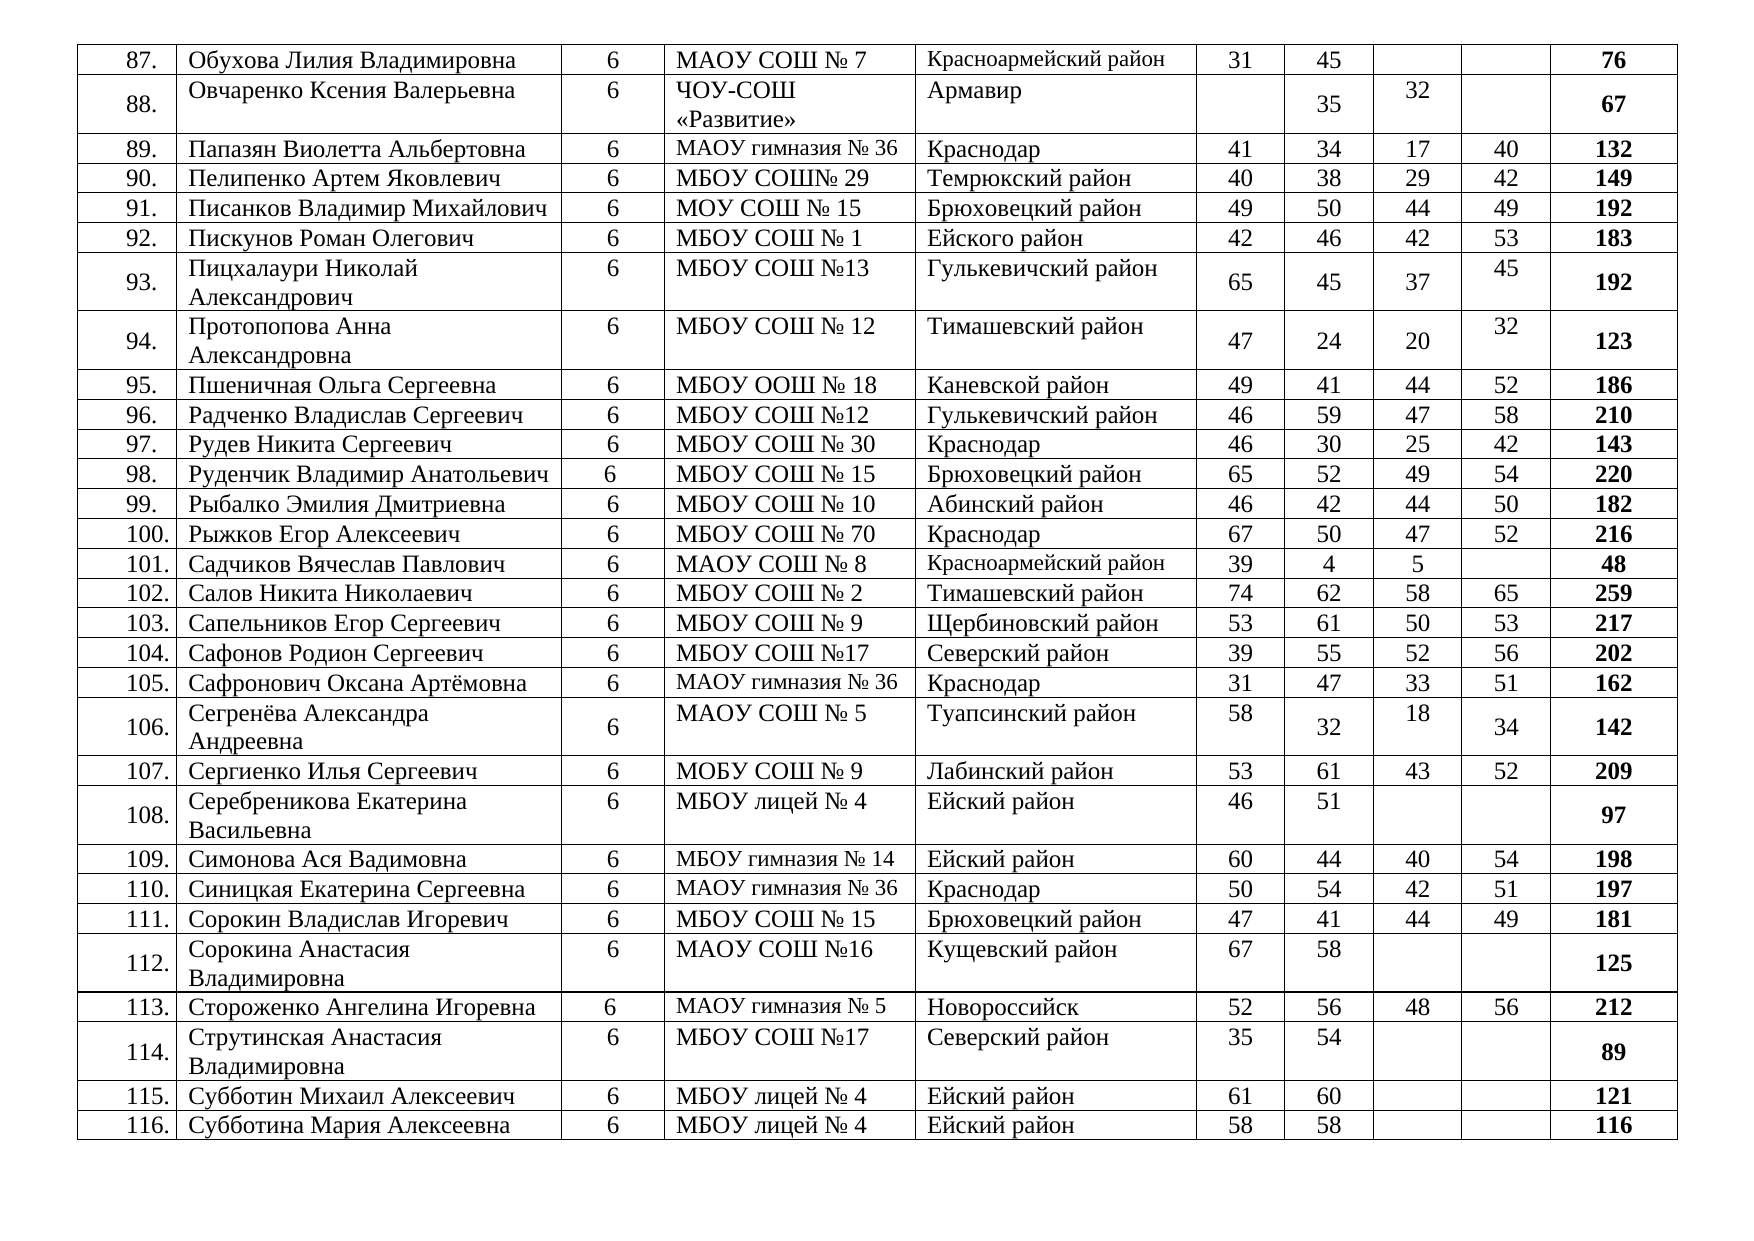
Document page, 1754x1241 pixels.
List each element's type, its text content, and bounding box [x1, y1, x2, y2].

table_cell 60 [1285, 1081, 1373, 1109]
table_cell Струтинская Анастасия Владимировна [177, 1022, 561, 1080]
table_cell [1462, 786, 1550, 843]
table_cell [78, 459, 176, 488]
table_cell 49 [1462, 904, 1550, 933]
table_cell 5 [1374, 549, 1461, 577]
table_cell МБОУ СОШ №13 [665, 253, 915, 310]
table_cell 132 [1551, 134, 1677, 162]
table_cell Ейского район [916, 223, 1196, 252]
table_cell [78, 1081, 176, 1109]
table_cell 33 [1374, 668, 1461, 697]
table_cell 20 [1374, 311, 1461, 369]
table_cell 59 [1285, 400, 1373, 428]
table_cell 56 [1285, 993, 1373, 1021]
table_cell 38 [1285, 164, 1373, 192]
table_cell [78, 904, 176, 933]
table_cell 202 [1551, 638, 1677, 667]
table_cell 54 [1462, 845, 1550, 873]
table_cell 60 [1197, 845, 1284, 873]
table_cell [78, 698, 176, 755]
table_cell МБОУ СОШ № 12 [665, 311, 915, 369]
table_cell 6 [562, 608, 664, 637]
table_cell МБОУ лицей № 4 [665, 786, 915, 843]
table_cell Армавир [916, 75, 1196, 133]
table_cell 50 [1285, 519, 1373, 548]
table_cell 192 [1551, 193, 1677, 222]
table_cell 34 [1285, 134, 1373, 162]
table_cell Ейский район [916, 845, 1196, 873]
table_cell 6 [562, 311, 664, 369]
table_cell Субботин Михаил Алексеевич [177, 1081, 561, 1109]
table_cell Сафронович Оксана Артёмовна [177, 668, 561, 697]
table_cell 76 [1551, 45, 1677, 74]
table_cell 56 [1462, 638, 1550, 667]
table_cell Сорокин Владислав Игоревич [177, 904, 561, 933]
table_cell 42 [1285, 489, 1373, 518]
table_cell 45 [1285, 253, 1373, 310]
table_cell 31 [1197, 668, 1284, 697]
table_cell 53 [1197, 608, 1284, 637]
table_cell [78, 579, 176, 607]
table_cell 6 [562, 638, 664, 667]
table_cell 182 [1551, 489, 1677, 518]
table_cell Красноармейский район [916, 45, 1196, 74]
table_cell 31 [1197, 45, 1284, 74]
table_cell МБОУ СОШ№ 29 [665, 164, 915, 192]
table_cell Ейский район [916, 1111, 1196, 1139]
table_cell 18 [1374, 698, 1461, 755]
table_cell 41 [1197, 134, 1284, 162]
table_cell 198 [1551, 845, 1677, 873]
table_cell 74 [1197, 579, 1284, 607]
table_cell Синицкая Екатерина Сергеевна [177, 874, 561, 903]
table_cell [1197, 75, 1284, 133]
table_cell 44 [1374, 904, 1461, 933]
table_cell Папазян Виолетта Альбертовна [177, 134, 561, 162]
table_cell 162 [1551, 668, 1677, 697]
table_cell Краснодар [916, 430, 1196, 458]
table_cell 50 [1374, 608, 1461, 637]
table_cell Сегренёва Александра Андреевна [177, 698, 561, 755]
table_cell 212 [1551, 993, 1677, 1021]
table_cell 51 [1462, 668, 1550, 697]
table_cell [78, 45, 176, 74]
table_cell 41 [1285, 370, 1373, 399]
table_cell Протопопова Анна Александровна [177, 311, 561, 369]
table_cell 197 [1551, 874, 1677, 903]
table_cell 149 [1551, 164, 1677, 192]
table_cell 43 [1374, 756, 1461, 785]
table_cell МБОУ СОШ № 15 [665, 904, 915, 933]
table_cell МАОУ гимназия № 36 [665, 874, 915, 903]
table_cell 32 [1374, 75, 1461, 133]
table_cell [78, 845, 176, 873]
table_cell [1462, 549, 1550, 577]
table_cell 143 [1551, 430, 1677, 458]
table_cell 25 [1374, 430, 1461, 458]
table_cell [1462, 934, 1550, 991]
table_cell 40 [1197, 164, 1284, 192]
table_cell 65 [1197, 253, 1284, 310]
table_cell МБОУ СОШ № 70 [665, 519, 915, 548]
table_cell Пискунов Роман Олегович [177, 223, 561, 252]
table_cell 67 [1197, 519, 1284, 548]
table_cell 4 [1285, 549, 1373, 577]
table_cell 42 [1374, 223, 1461, 252]
table_cell [1374, 1111, 1461, 1139]
table_cell 56 [1462, 993, 1550, 1021]
table_cell 39 [1197, 549, 1284, 577]
table_cell [1374, 45, 1461, 74]
table_cell [78, 638, 176, 667]
table_cell Краснодар [916, 874, 1196, 903]
table_cell МБОУ гимназия № 14 [665, 845, 915, 873]
table_cell 192 [1551, 253, 1677, 310]
table_cell Ейский район [916, 786, 1196, 843]
table_cell 61 [1285, 608, 1373, 637]
table_cell 40 [1462, 134, 1550, 162]
table_cell Сорокина Анастасия Владимировна [177, 934, 561, 991]
table_cell 61 [1285, 756, 1373, 785]
table_cell 42 [1462, 164, 1550, 192]
table_cell 24 [1285, 311, 1373, 369]
table_cell 97 [1551, 786, 1677, 843]
table_cell 40 [1374, 845, 1461, 873]
table_cell Сергиенко Илья Сергеевич [177, 756, 561, 785]
table_cell 44 [1285, 845, 1373, 873]
table_cell Брюховецкий район [916, 904, 1196, 933]
table_cell МБОУ СОШ №17 [665, 638, 915, 667]
table_cell 6 [562, 253, 664, 310]
table_cell МОБУ СОШ № 9 [665, 756, 915, 785]
table_cell [78, 608, 176, 637]
table_cell Краснодар [916, 134, 1196, 162]
table_cell 6 [562, 993, 664, 1021]
table_cell 42 [1462, 430, 1550, 458]
table_cell [1462, 45, 1550, 74]
table_cell 217 [1551, 608, 1677, 637]
table_cell 6 [562, 1111, 664, 1139]
table_cell МАОУ гимназия № 36 [665, 668, 915, 697]
table_cell 259 [1551, 579, 1677, 607]
table_cell Краснодар [916, 519, 1196, 548]
table_cell МБОУ СОШ №17 [665, 1022, 915, 1080]
table_cell [78, 756, 176, 785]
table_cell [78, 311, 176, 369]
table_cell 39 [1197, 638, 1284, 667]
table_cell 42 [1197, 223, 1284, 252]
table_cell 6 [562, 845, 664, 873]
table_cell Симонова Ася Вадимовна [177, 845, 561, 873]
table_cell 116 [1551, 1111, 1677, 1139]
table_cell МАОУ СОШ № 8 [665, 549, 915, 577]
table_cell [1374, 1022, 1461, 1080]
table_cell [1374, 1081, 1461, 1109]
table_cell Радченко Владислав Сергеевич [177, 400, 561, 428]
table_cell МБОУ СОШ № 30 [665, 430, 915, 458]
table_cell МАОУ гимназия № 36 [665, 134, 915, 162]
table_cell [78, 223, 176, 252]
table_cell Северский район [916, 638, 1196, 667]
table_cell 6 [562, 489, 664, 518]
table_cell Рыбалко Эмилия Дмитриевна [177, 489, 561, 518]
table_cell 58 [1197, 698, 1284, 755]
table_cell 6 [562, 904, 664, 933]
table_cell МБОУ СОШ №12 [665, 400, 915, 428]
table_cell 44 [1374, 370, 1461, 399]
table_cell 67 [1197, 934, 1284, 991]
table_cell Салов Никита Николаевич [177, 579, 561, 607]
table_cell Стороженко Ангелина Игоревна [177, 993, 561, 1021]
table_cell Каневской район [916, 370, 1196, 399]
table_cell МБОУ СОШ № 10 [665, 489, 915, 518]
table_cell 6 [562, 874, 664, 903]
table_cell 6 [562, 193, 664, 222]
table_cell 6 [562, 164, 664, 192]
table_cell [78, 993, 176, 1021]
table_cell 89 [1551, 1022, 1677, 1080]
table_cell [78, 489, 176, 518]
table_cell МБОУ СОШ № 9 [665, 608, 915, 637]
table_cell 52 [1285, 459, 1373, 488]
table_cell 121 [1551, 1081, 1677, 1109]
table_cell МОУ СОШ № 15 [665, 193, 915, 222]
table_cell [78, 549, 176, 577]
table_cell 53 [1462, 223, 1550, 252]
table_cell Лабинский район [916, 756, 1196, 785]
table_cell Абинский район [916, 489, 1196, 518]
table_cell 55 [1285, 638, 1373, 667]
table_cell 58 [1374, 579, 1461, 607]
table_cell МБОУ лицей № 4 [665, 1081, 915, 1109]
table_cell 53 [1462, 608, 1550, 637]
table_cell 46 [1197, 786, 1284, 843]
table_cell 54 [1285, 1022, 1373, 1080]
table_cell Пелипенко Артем Яковлевич [177, 164, 561, 192]
table_cell 53 [1197, 756, 1284, 785]
table_cell Серебреникова Екатерина Васильевна [177, 786, 561, 843]
table_cell 6 [562, 430, 664, 458]
table_cell [78, 75, 176, 133]
table_cell Темрюкский район [916, 164, 1196, 192]
table_cell 123 [1551, 311, 1677, 369]
table_cell [78, 519, 176, 548]
table_cell [1462, 1081, 1550, 1109]
table_cell 183 [1551, 223, 1677, 252]
table_cell 46 [1285, 223, 1373, 252]
table_cell 42 [1374, 874, 1461, 903]
table_cell 6 [562, 756, 664, 785]
table_cell 6 [562, 370, 664, 399]
table_cell 209 [1551, 756, 1677, 785]
table_cell 58 [1285, 934, 1373, 991]
table_cell 47 [1374, 519, 1461, 548]
table_cell 32 [1285, 698, 1373, 755]
table_cell Субботина Мария Алексеевна [177, 1111, 561, 1139]
table_cell Садчиков Вячеслав Павлович [177, 549, 561, 577]
table_cell Кущевский район [916, 934, 1196, 991]
table_cell 51 [1285, 786, 1373, 843]
table_cell Брюховецкий район [916, 193, 1196, 222]
table_cell 49 [1462, 193, 1550, 222]
table_cell 52 [1462, 756, 1550, 785]
table_cell 47 [1197, 311, 1284, 369]
table_cell [78, 430, 176, 458]
table_cell 35 [1285, 75, 1373, 133]
table_cell [78, 253, 176, 310]
table_cell [78, 1111, 176, 1139]
table_cell 62 [1285, 579, 1373, 607]
table_cell Северский район [916, 1022, 1196, 1080]
table_cell Пшеничная Ольга Сергеевна [177, 370, 561, 399]
table_cell Овчаренко Ксения Валерьевна [177, 75, 561, 133]
table_cell 47 [1197, 904, 1284, 933]
table_cell Рудев Никита Сергеевич [177, 430, 561, 458]
table_cell 34 [1462, 698, 1550, 755]
table_cell ЧОУ-СОШ «Развитие» [665, 75, 915, 133]
table_cell 6 [562, 934, 664, 991]
table_cell 6 [562, 519, 664, 548]
table_cell 6 [562, 549, 664, 577]
table_cell 58 [1197, 1111, 1284, 1139]
table_cell 45 [1462, 253, 1550, 310]
table_cell МБОУ лицей № 4 [665, 1111, 915, 1139]
table_cell МАОУ СОШ № 7 [665, 45, 915, 74]
table_cell 186 [1551, 370, 1677, 399]
table_cell 6 [562, 1022, 664, 1080]
table_cell 49 [1197, 370, 1284, 399]
table_cell 49 [1197, 193, 1284, 222]
table_cell 50 [1197, 874, 1284, 903]
table_cell [1374, 786, 1461, 843]
table_cell 47 [1374, 400, 1461, 428]
table_cell Тимашевский район [916, 311, 1196, 369]
table_cell [1462, 75, 1550, 133]
table_cell [78, 193, 176, 222]
table_cell МБОУ СОШ № 2 [665, 579, 915, 607]
table_cell 48 [1551, 549, 1677, 577]
table_cell 44 [1374, 193, 1461, 222]
table_cell Пицхалаури Николай Александрович [177, 253, 561, 310]
table_cell Новороссийск [916, 993, 1196, 1021]
table_cell Гулькевичский район [916, 400, 1196, 428]
table_cell 52 [1374, 638, 1461, 667]
table_cell 58 [1285, 1111, 1373, 1139]
table_cell 6 [562, 75, 664, 133]
table_cell Гулькевичский район [916, 253, 1196, 310]
table_cell Рыжков Егор Алексеевич [177, 519, 561, 548]
table_cell 46 [1197, 400, 1284, 428]
table_cell 6 [562, 400, 664, 428]
table_cell 49 [1374, 459, 1461, 488]
table_cell 6 [562, 459, 664, 488]
table_cell 6 [562, 698, 664, 755]
table_cell 41 [1285, 904, 1373, 933]
table_cell 6 [562, 786, 664, 843]
table_cell 58 [1462, 400, 1550, 428]
table_cell 54 [1462, 459, 1550, 488]
table_cell 30 [1285, 430, 1373, 458]
table_cell 32 [1462, 311, 1550, 369]
table_cell 46 [1197, 489, 1284, 518]
table_cell 50 [1462, 489, 1550, 518]
table_cell 6 [562, 223, 664, 252]
table_cell 65 [1197, 459, 1284, 488]
table_cell 35 [1197, 1022, 1284, 1080]
table_cell 67 [1551, 75, 1677, 133]
table_cell 61 [1197, 1081, 1284, 1109]
table_cell Щербиновский район [916, 608, 1196, 637]
table_cell Красноармейский район [916, 549, 1196, 577]
table_cell [78, 1022, 176, 1080]
table_cell 48 [1374, 993, 1461, 1021]
table_cell 65 [1462, 579, 1550, 607]
table_cell Писанков Владимир Михайлович [177, 193, 561, 222]
table_cell 37 [1374, 253, 1461, 310]
table_cell 6 [562, 134, 664, 162]
table_cell 142 [1551, 698, 1677, 755]
table_cell Ейский район [916, 1081, 1196, 1109]
table_cell [78, 934, 176, 991]
table_cell 46 [1197, 430, 1284, 458]
table_cell 216 [1551, 519, 1677, 548]
table_cell [1462, 1022, 1550, 1080]
table_cell 17 [1374, 134, 1461, 162]
table_cell Краснодар [916, 668, 1196, 697]
table_cell [78, 668, 176, 697]
table_cell 6 [562, 668, 664, 697]
table_cell МАОУ СОШ № 5 [665, 698, 915, 755]
table_cell МАОУ СОШ №16 [665, 934, 915, 991]
table_cell 220 [1551, 459, 1677, 488]
table_cell [78, 400, 176, 428]
table_cell Туапсинский район [916, 698, 1196, 755]
table_cell [78, 134, 176, 162]
table_cell 6 [562, 45, 664, 74]
table_cell [78, 370, 176, 399]
table_cell [78, 164, 176, 192]
table_cell 181 [1551, 904, 1677, 933]
table_cell 54 [1285, 874, 1373, 903]
table_cell 125 [1551, 934, 1677, 991]
table_cell 47 [1285, 668, 1373, 697]
table_cell МБОУ ООШ № 18 [665, 370, 915, 399]
table_cell Брюховецкий район [916, 459, 1196, 488]
table_cell 29 [1374, 164, 1461, 192]
table_cell [1462, 1111, 1550, 1139]
table_cell 44 [1374, 489, 1461, 518]
table_cell [78, 786, 176, 843]
table_cell [1374, 934, 1461, 991]
table_cell 52 [1462, 370, 1550, 399]
table_cell 52 [1462, 519, 1550, 548]
table_cell 210 [1551, 400, 1677, 428]
table_cell Сапельников Егор Сергеевич [177, 608, 561, 637]
table_cell Обухова Лилия Владимировна [177, 45, 561, 74]
table_cell Тимашевский район [916, 579, 1196, 607]
table_cell МАОУ гимназия № 5 [665, 993, 915, 1021]
table_cell [78, 874, 176, 903]
table_cell Руденчик Владимир Анатольевич [177, 459, 561, 488]
table_cell МБОУ СОШ № 15 [665, 459, 915, 488]
table_cell МБОУ СОШ № 1 [665, 223, 915, 252]
table_cell 45 [1285, 45, 1373, 74]
table_cell Сафонов Родион Сергеевич [177, 638, 561, 667]
table_cell 51 [1462, 874, 1550, 903]
table_cell 52 [1197, 993, 1284, 1021]
table_cell 6 [562, 1081, 664, 1109]
table_cell 50 [1285, 193, 1373, 222]
table_cell 6 [562, 579, 664, 607]
